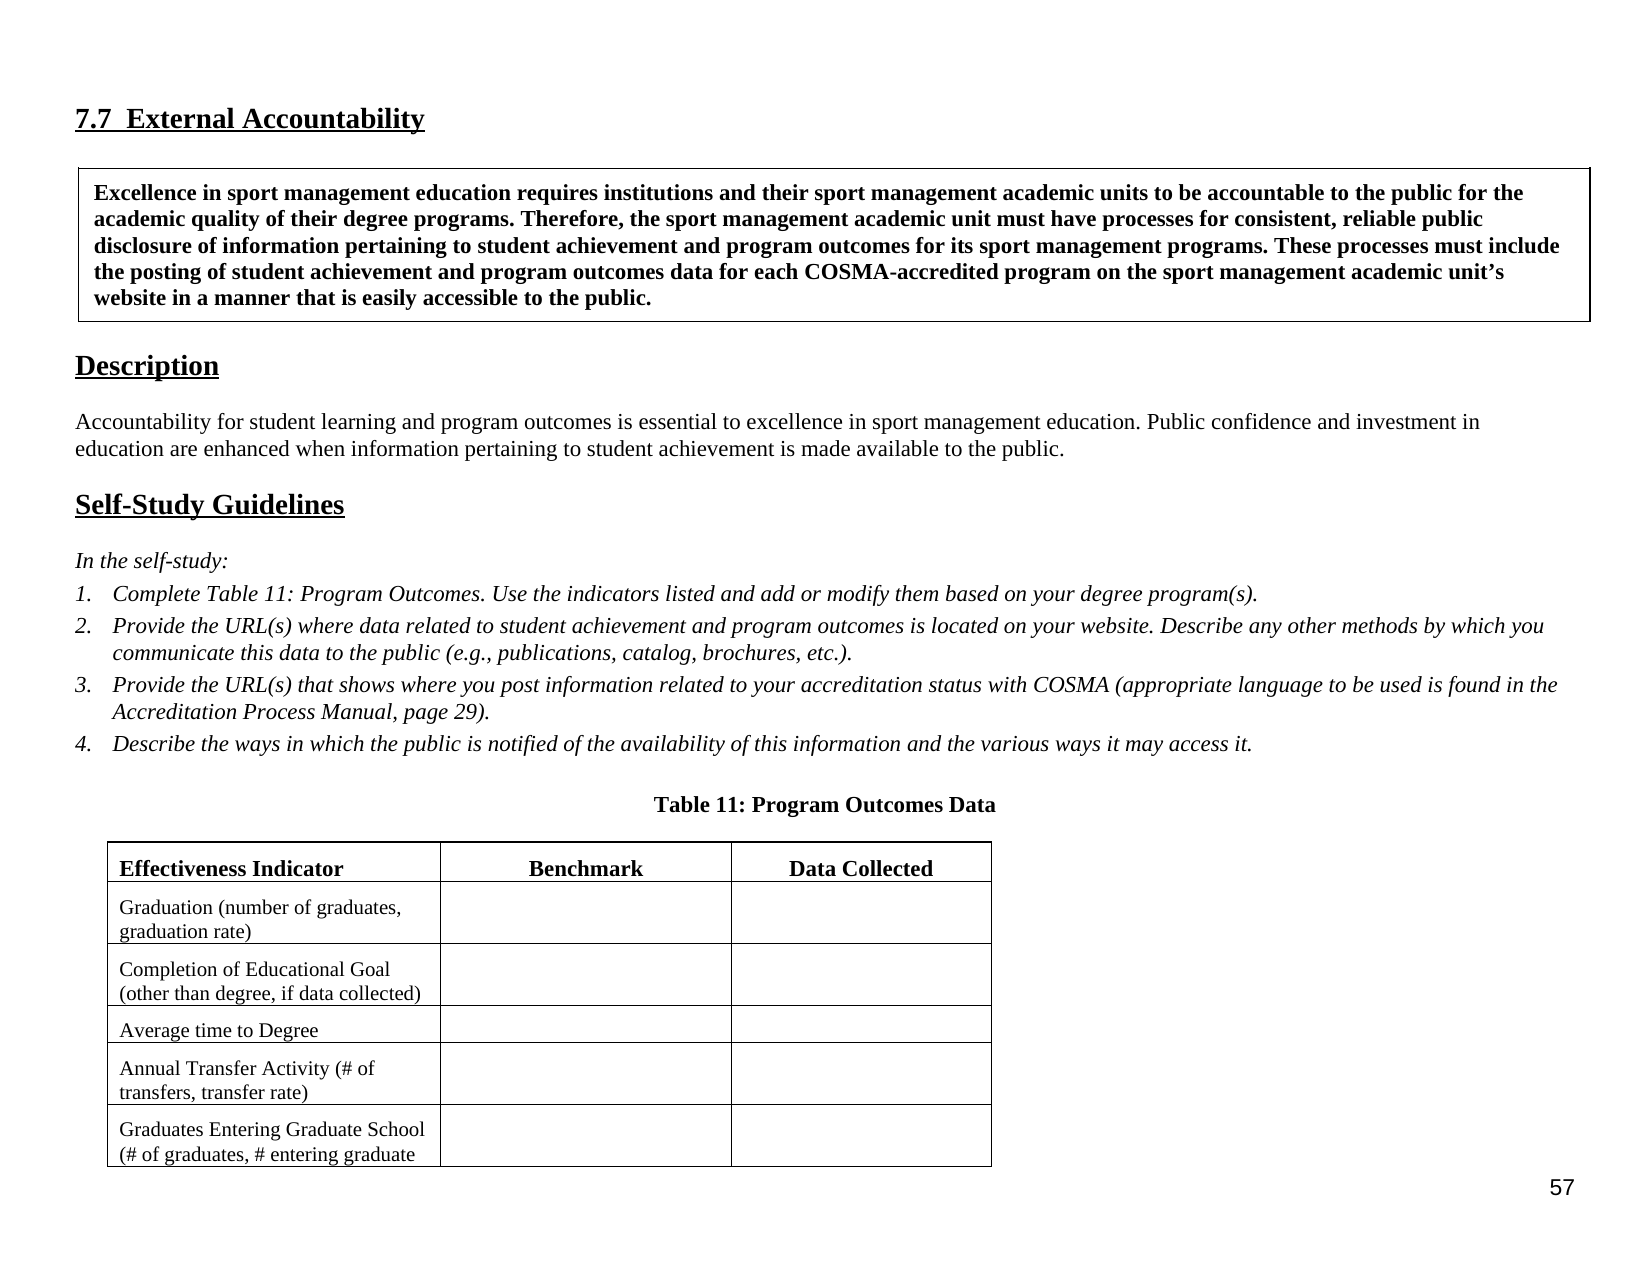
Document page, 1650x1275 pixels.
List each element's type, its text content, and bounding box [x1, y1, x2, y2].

table_cell [732, 882, 991, 943]
subtitle Self-Study Guidelines [75, 487, 1575, 521]
text In the self-study: [75, 547, 1575, 574]
list Describe the ways in which the public is notified of the availability of this information and the various ways it may access it. [75, 731, 1575, 757]
table_cell Completion of Educational Goal (other than degree, if data collected) [108, 944, 440, 1004]
table_cell [732, 1105, 991, 1166]
subtitle 7.7 External Accountability [75, 101, 1575, 135]
table_header Benchmark [441, 843, 731, 881]
table_cell [441, 1006, 731, 1042]
table_header Data Collected [732, 843, 991, 881]
text Accountability for student learning and program outcomes is essential to excellence in sport management education. Public confidence and investment in education are enhanced when information pertaining to student achievement is made available to the public. [75, 408, 1575, 461]
table_cell [732, 1006, 991, 1042]
table_cell [732, 944, 991, 1004]
text Table 11: Program Outcomes Data [75, 791, 1575, 817]
table_cell [441, 1043, 731, 1104]
list Provide the URL(s) where data related to student achievement and program outcomes is located on your website. Describe any other methods by which you communicate this data to the public (e.g., publications, catalog, brochures, etc.). [75, 613, 1575, 665]
table_header Effectiveness Indicator [108, 843, 440, 881]
text Excellence in sport management education requires institutions and their sport management academic units to be accountable to the public for the academic quality of their degree programs. Therefore, the sport management academic unit must have processes for consistent, reliable public disclosure of information pertaining to student achievement and program outcomes for its sport management programs. These processes must include the posting of student achievement and program outcomes data for each COSMA-accredited program on the sport management academic unit’s website in a manner that is easily accessible to the public. [79, 169, 1589, 321]
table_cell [108, 1105, 440, 1166]
table_cell [732, 1043, 991, 1104]
list Complete Table 11: Program Outcomes. Use the indicators listed and add or modify them based on your degree program(s). [75, 580, 1575, 606]
table_cell Average time to Degree [108, 1006, 440, 1042]
table_cell [441, 944, 731, 1004]
table_cell [441, 882, 731, 943]
table_cell Annual Transfer Activity (# of transfers, transfer rate) [108, 1043, 440, 1104]
table_cell Graduation (number of graduates, graduation rate) [108, 882, 440, 943]
list Provide the URL(s) that shows where you post information related to your accreditation status with COSMA (appropriate language to be used is found in the Accreditation Process Manual, page 29). [75, 672, 1575, 724]
table_cell [441, 1105, 731, 1166]
subtitle Description [75, 348, 1575, 382]
